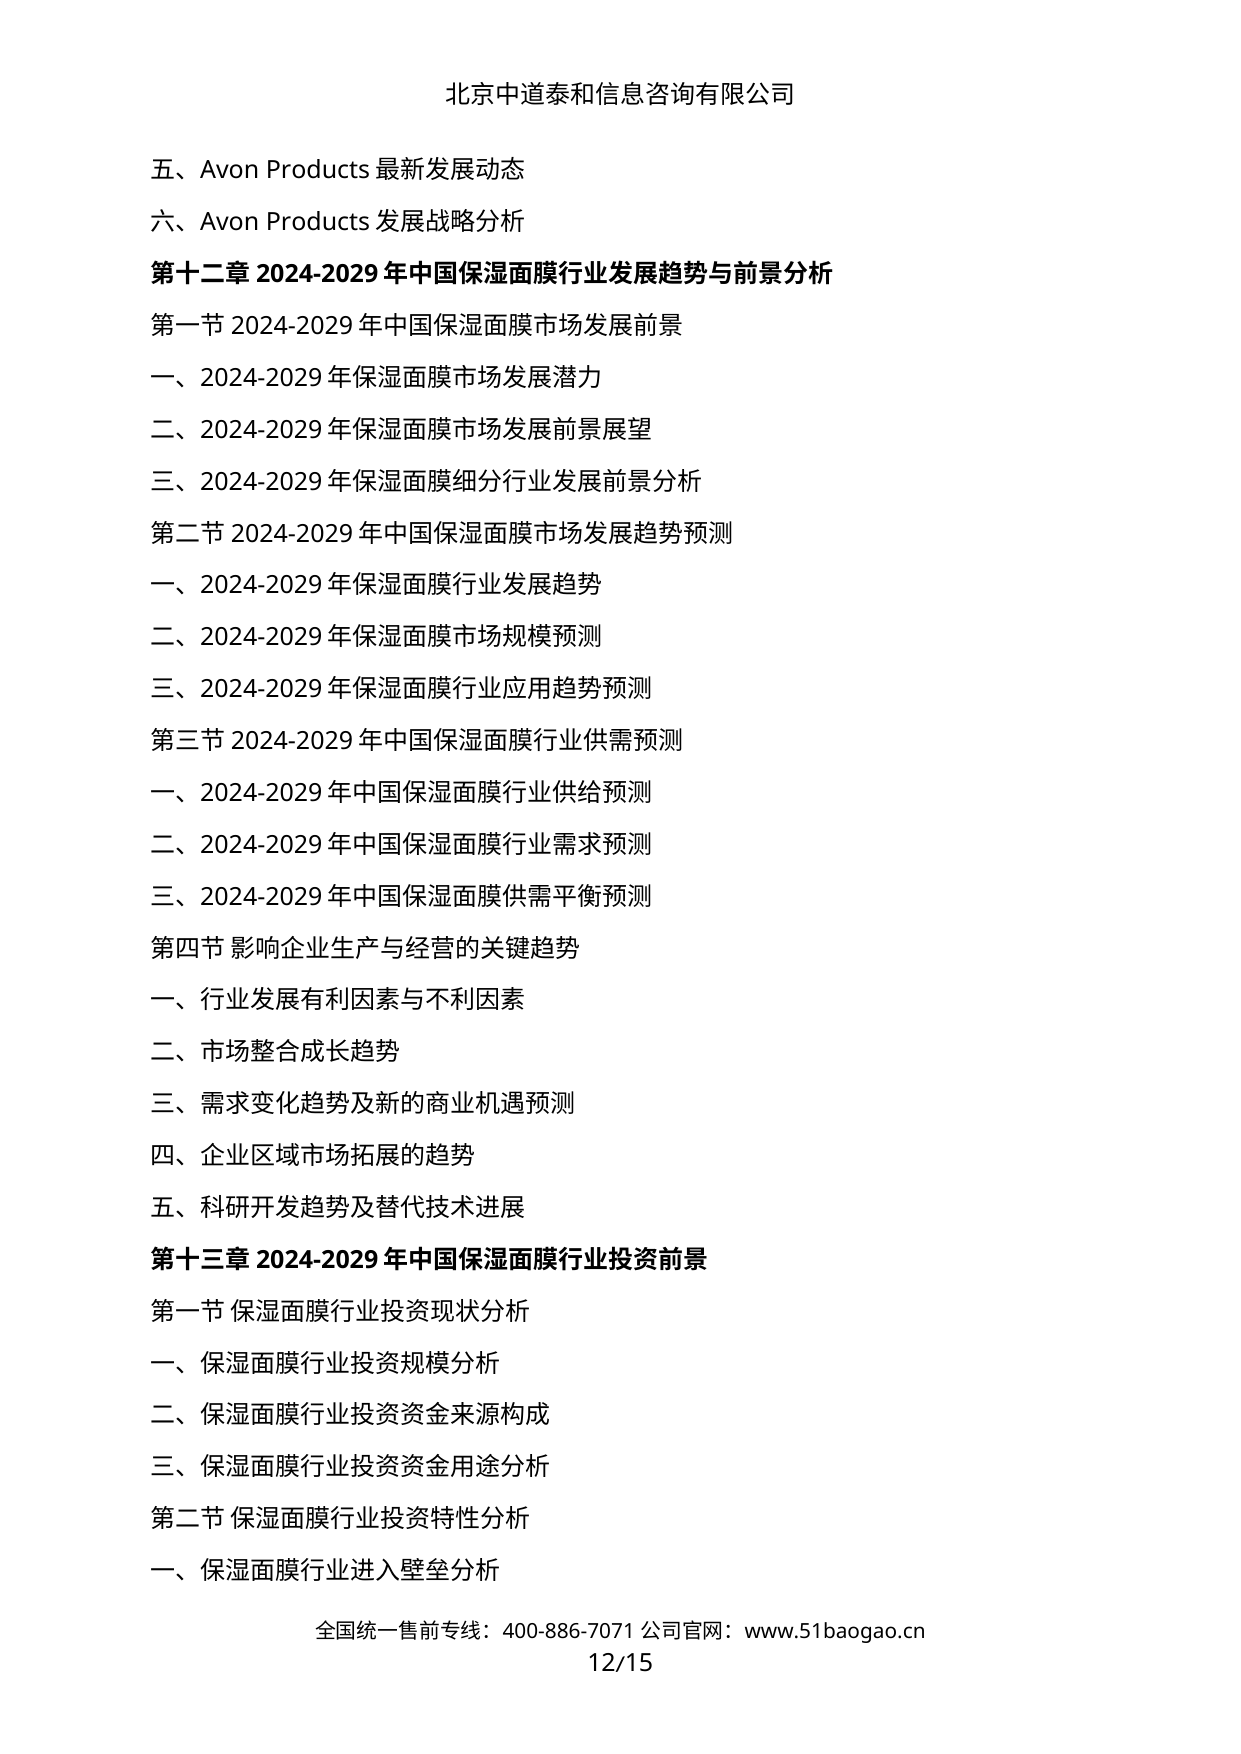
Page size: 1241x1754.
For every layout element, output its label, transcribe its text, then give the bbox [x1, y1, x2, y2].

text 第一节 2024-2029年中国保湿面膜市场发展前景 [150, 306, 1090, 342]
text 一、行业发展有利因素与不利因素 [150, 980, 1090, 1016]
text 二、2024-2029年保湿面膜市场规模预测 [150, 617, 1090, 653]
text 二、2024-2029年中国保湿面膜行业需求预测 [150, 824, 1090, 861]
text 六、Avon Products发展战略分析 [150, 202, 1090, 238]
text 一、保湿面膜行业投资规模分析 [150, 1343, 1090, 1379]
text 五、Avon Products最新发展动态 [150, 150, 1090, 186]
text 第三节 2024-2029年中国保湿面膜行业供需预测 [150, 721, 1090, 757]
text 二、市场整合成长趋势 [150, 1032, 1090, 1068]
text 五、科研开发趋势及替代技术进展 [150, 1187, 1090, 1224]
text 一、2024-2029年中国保湿面膜行业供给预测 [150, 772, 1090, 809]
text 一、2024-2029年保湿面膜市场发展潜力 [150, 357, 1090, 394]
text 二、2024-2029年保湿面膜市场发展前景展望 [150, 409, 1090, 446]
text 三、保湿面膜行业投资资金用途分析 [150, 1447, 1090, 1483]
text 一、保湿面膜行业进入壁垒分析 [150, 1551, 1090, 1587]
text 第四节 影响企业生产与经营的关键趋势 [150, 928, 1090, 964]
text 三、2024-2029年保湿面膜行业应用趋势预测 [150, 669, 1090, 705]
text 三、需求变化趋势及新的商业机遇预测 [150, 1084, 1090, 1120]
text 一、2024-2029年保湿面膜行业发展趋势 [150, 565, 1090, 601]
text 三、2024-2029年保湿面膜细分行业发展前景分析 [150, 461, 1090, 497]
text 第一节 保湿面膜行业投资现状分析 [150, 1291, 1090, 1327]
text 第十三章 2024-2029年中国保湿面膜行业投资前景 [150, 1239, 1090, 1276]
text 四、企业区域市场拓展的趋势 [150, 1136, 1090, 1172]
text 二、保湿面膜行业投资资金来源构成 [150, 1395, 1090, 1431]
text 第二节 2024-2029年中国保湿面膜市场发展趋势预测 [150, 513, 1090, 549]
text 三、2024-2029年中国保湿面膜供需平衡预测 [150, 876, 1090, 912]
text 第二节 保湿面膜行业投资特性分析 [150, 1499, 1090, 1535]
text 第十二章 2024-2029年中国保湿面膜行业发展趋势与前景分析 [150, 254, 1090, 290]
